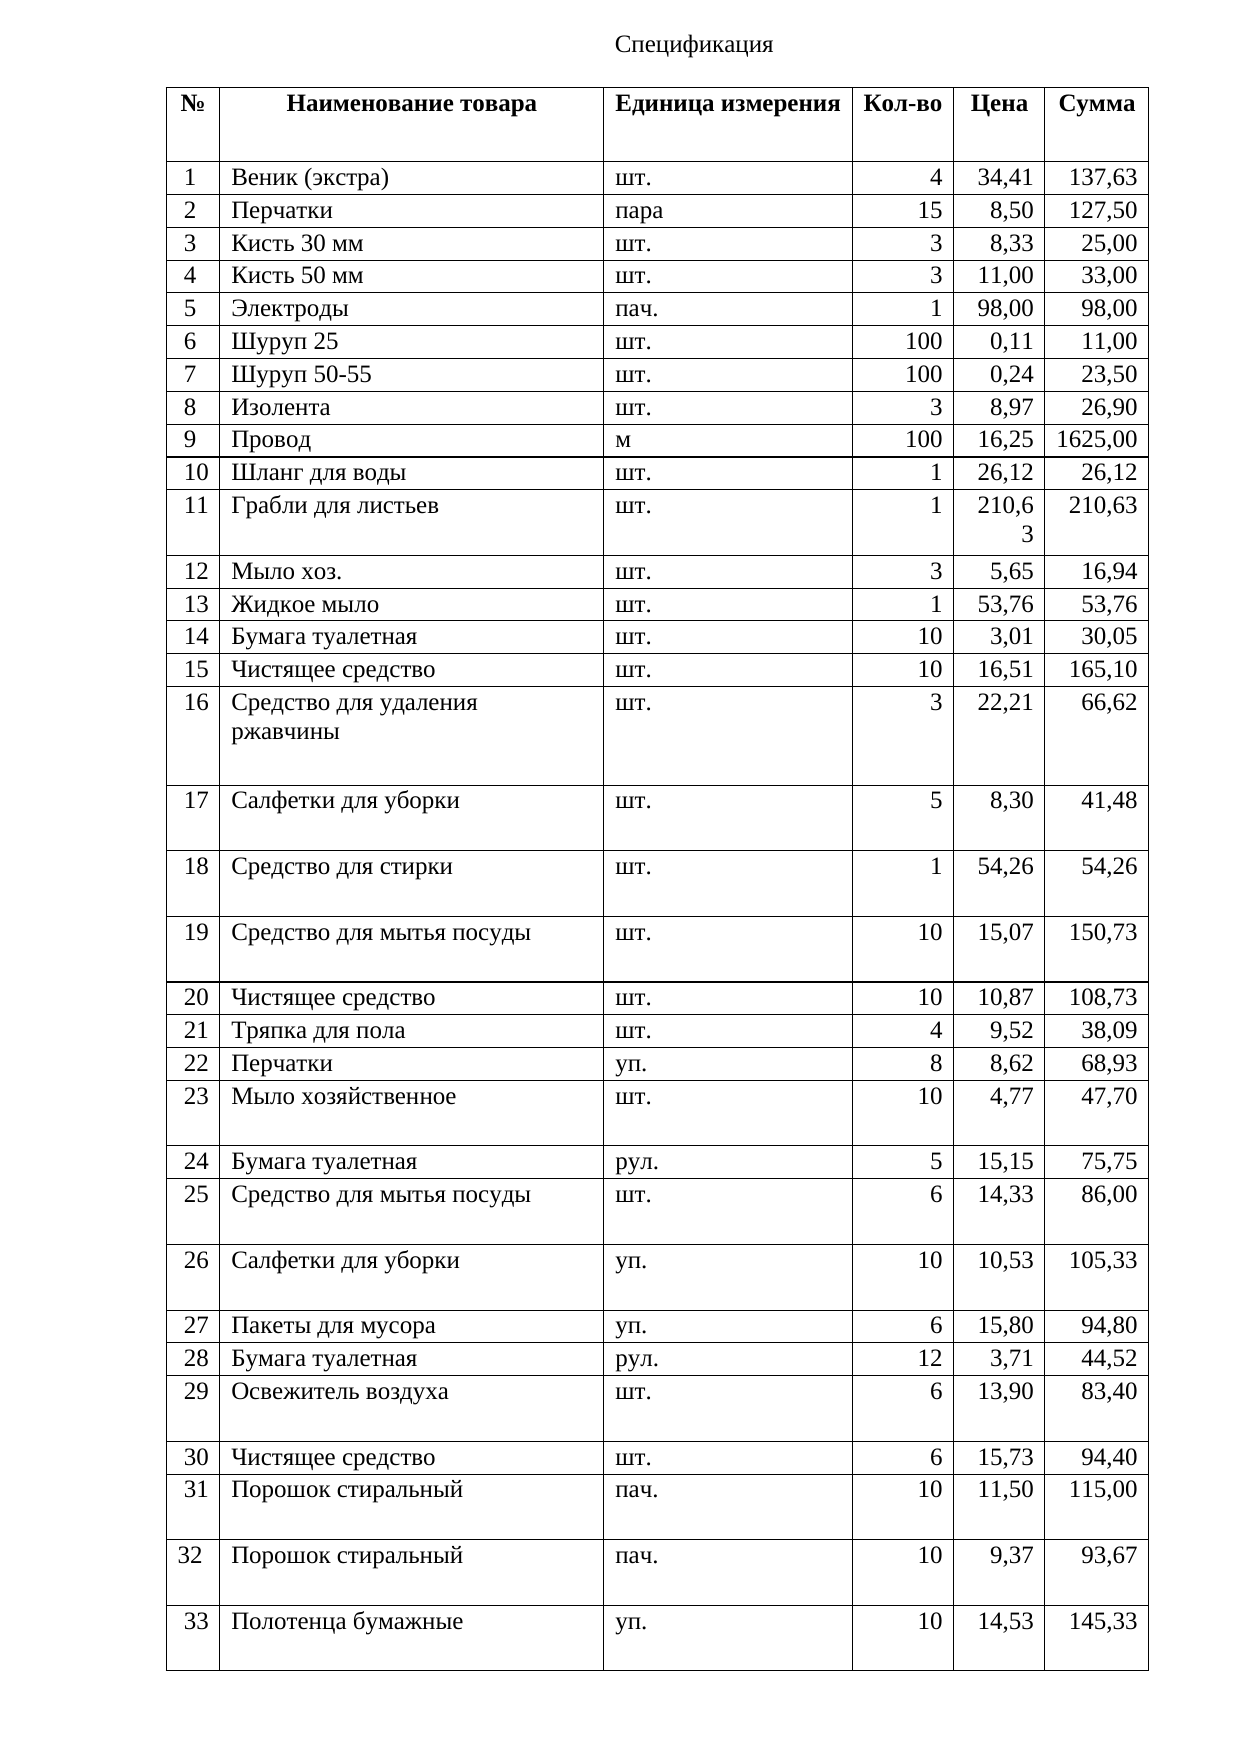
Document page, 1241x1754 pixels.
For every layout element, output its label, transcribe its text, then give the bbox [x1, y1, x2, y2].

table_cell 14,33 [954, 1179, 1044, 1244]
table_cell 33,00 [1045, 261, 1148, 292]
table_cell 1 [853, 293, 953, 325]
table_cell Грабли для листьев [220, 490, 603, 555]
table_cell Жидкое мыло [220, 589, 603, 620]
table_cell 4 [853, 1015, 953, 1047]
table_cell 10 [853, 654, 953, 686]
table_header № [167, 88, 219, 161]
table_cell 12 [167, 556, 219, 588]
table_cell 23,50 [1045, 359, 1148, 391]
table_cell 10 [167, 458, 219, 489]
table_cell 86,00 [1045, 1179, 1148, 1244]
table_cell 8 [167, 392, 219, 423]
table_cell шт. [604, 1376, 852, 1441]
table_cell шт. [604, 458, 852, 489]
table_cell шт. [604, 490, 852, 555]
table_cell Освежитель воздуха [220, 1376, 603, 1441]
table_cell 165,10 [1045, 654, 1148, 686]
table_cell 93,67 [1045, 1540, 1148, 1605]
table_cell Средство для стирки [220, 851, 603, 916]
table_cell 7 [167, 359, 219, 391]
table_cell Перчатки [220, 1048, 603, 1080]
table_cell Чистящее средство [220, 1442, 603, 1473]
table_cell 44,52 [1045, 1343, 1148, 1375]
table_cell 22,21 [954, 687, 1044, 784]
table_cell 1 [853, 851, 953, 916]
table_cell 26,90 [1045, 392, 1148, 423]
table_cell 26,12 [954, 458, 1044, 489]
table_cell 8,62 [954, 1048, 1044, 1080]
table_cell Веник (экстра) [220, 162, 603, 194]
table_cell шт. [604, 1081, 852, 1145]
table_cell 34,41 [954, 162, 1044, 194]
table_cell 41,48 [1045, 786, 1148, 850]
table_cell 8,30 [954, 786, 1044, 850]
table_cell Средство для удаления ржавчины [220, 687, 603, 784]
table_cell 5 [853, 786, 953, 850]
table_cell Мыло хозяйственное [220, 1081, 603, 1145]
table_cell 10 [853, 1540, 953, 1605]
table_cell Шланг для воды [220, 458, 603, 489]
table_cell шт. [604, 326, 852, 358]
table_cell 5 [167, 293, 219, 325]
table_cell 3,71 [954, 1343, 1044, 1375]
table_cell 98,00 [1045, 293, 1148, 325]
table_cell шт. [604, 1015, 852, 1047]
table_cell 10,53 [954, 1245, 1044, 1309]
text Спецификация [177, 29, 1152, 58]
table_cell 28 [167, 1343, 219, 1375]
table_cell 6 [853, 1376, 953, 1441]
table_cell шт. [604, 786, 852, 850]
table_cell Изолента [220, 392, 603, 423]
table_header Единица измерения [604, 88, 852, 161]
table_cell 20 [167, 983, 219, 1014]
table_cell Пакеты для мусора [220, 1311, 603, 1342]
table_cell шт. [604, 983, 852, 1014]
table_cell 29 [167, 1376, 219, 1441]
table_cell 24 [167, 1146, 219, 1178]
table_cell 8 [853, 1048, 953, 1080]
table_cell 9 [167, 425, 219, 456]
table_cell 1 [853, 589, 953, 620]
table_cell 15,73 [954, 1442, 1044, 1473]
table_cell Средство для мытья посуды [220, 917, 603, 981]
table_cell 6 [853, 1442, 953, 1473]
table_cell шт. [604, 261, 852, 292]
table_cell 15 [167, 654, 219, 686]
table_cell 150,73 [1045, 917, 1148, 981]
table_cell 127,50 [1045, 195, 1148, 227]
table_cell 98,00 [954, 293, 1044, 325]
table_cell шт. [604, 228, 852, 259]
table_cell 68,93 [1045, 1048, 1148, 1080]
table_cell 38,09 [1045, 1015, 1148, 1047]
table_cell 100 [853, 326, 953, 358]
table_cell 15,07 [954, 917, 1044, 981]
table_cell пач. [604, 1475, 852, 1539]
table_cell 210,63 [954, 490, 1044, 555]
table_cell 25,00 [1045, 228, 1148, 259]
table_cell 10 [853, 1475, 953, 1539]
table_cell уп. [604, 1311, 852, 1342]
table_cell 31 [167, 1475, 219, 1539]
table_cell шт. [604, 392, 852, 423]
table_cell пара [604, 195, 852, 227]
table_cell 9,52 [954, 1015, 1044, 1047]
table_cell 10 [853, 1245, 953, 1309]
table_cell шт. [604, 556, 852, 588]
table_cell шт. [604, 359, 852, 391]
table_cell 19 [167, 917, 219, 981]
table_cell 26,12 [1045, 458, 1148, 489]
table_cell 8,97 [954, 392, 1044, 423]
table_cell 22 [167, 1048, 219, 1080]
table_cell 11,50 [954, 1475, 1044, 1539]
table_cell 27 [167, 1311, 219, 1342]
table_cell Шуруп 25 [220, 326, 603, 358]
table_cell 16 [167, 687, 219, 784]
table_cell 25 [167, 1179, 219, 1244]
table_header Наименование товара [220, 88, 603, 161]
table_cell 6 [167, 326, 219, 358]
table_cell 54,26 [954, 851, 1044, 916]
table_cell 30 [167, 1442, 219, 1473]
table_cell 100 [853, 359, 953, 391]
table_cell м [604, 425, 852, 456]
table_cell 5,65 [954, 556, 1044, 588]
table_cell Провод [220, 425, 603, 456]
table_cell 6 [853, 1179, 953, 1244]
table_cell 10 [853, 983, 953, 1014]
table_cell Бумага туалетная [220, 1343, 603, 1375]
table_cell 75,75 [1045, 1146, 1148, 1178]
table_cell рул. [604, 1343, 852, 1375]
table_cell 15,15 [954, 1146, 1044, 1178]
table_cell 12 [853, 1343, 953, 1375]
table_cell 105,33 [1045, 1245, 1148, 1309]
table_cell 108,73 [1045, 983, 1148, 1014]
table_cell 3 [853, 556, 953, 588]
table_cell Перчатки [220, 195, 603, 227]
table_cell 15 [853, 195, 953, 227]
table_cell 6 [853, 1311, 953, 1342]
table_cell Тряпка для пола [220, 1015, 603, 1047]
table_cell 54,26 [1045, 851, 1148, 916]
table_cell 3 [167, 228, 219, 259]
table_cell 14 [167, 621, 219, 653]
table_cell уп. [604, 1245, 852, 1309]
table_cell шт. [604, 687, 852, 784]
table_cell 83,40 [1045, 1376, 1148, 1441]
table_cell 100 [853, 425, 953, 456]
table_cell Салфетки для уборки [220, 1245, 603, 1309]
table_cell 53,76 [954, 589, 1044, 620]
table_cell 66,62 [1045, 687, 1148, 784]
table_cell Чистящее средство [220, 654, 603, 686]
table_cell 11,00 [1045, 326, 1148, 358]
table_cell 47,70 [1045, 1081, 1148, 1145]
table_cell уп. [604, 1606, 852, 1670]
table_cell 4 [167, 261, 219, 292]
table_cell 1 [167, 162, 219, 194]
table_cell Мыло хоз. [220, 556, 603, 588]
table_cell пач. [604, 1540, 852, 1605]
table_cell 4 [853, 162, 953, 194]
table_cell 53,76 [1045, 589, 1148, 620]
table_cell 210,63 [1045, 490, 1148, 555]
table_cell 16,25 [954, 425, 1044, 456]
table_header Кол-во [853, 88, 953, 161]
table_cell 10 [853, 1606, 953, 1670]
table_cell 145,33 [1045, 1606, 1148, 1670]
table_cell 9,37 [954, 1540, 1044, 1605]
table_cell 10,87 [954, 983, 1044, 1014]
table_cell шт. [604, 1442, 852, 1473]
table_cell 1 [853, 490, 953, 555]
table_cell 15,80 [954, 1311, 1044, 1342]
table_cell 32 [167, 1540, 219, 1605]
table_cell 21 [167, 1015, 219, 1047]
table_cell 10 [853, 917, 953, 981]
table_cell 10 [853, 1081, 953, 1145]
table_cell Бумага туалетная [220, 621, 603, 653]
table_cell шт. [604, 917, 852, 981]
table_cell 8,50 [954, 195, 1044, 227]
table_cell 3 [853, 261, 953, 292]
table_cell Чистящее средство [220, 983, 603, 1014]
table_cell шт. [604, 654, 852, 686]
table_cell Кисть 30 мм [220, 228, 603, 259]
table_cell Порошок стиральный [220, 1540, 603, 1605]
table_header Сумма [1045, 88, 1148, 161]
table_cell 1625,00 [1045, 425, 1148, 456]
table_cell 13 [167, 589, 219, 620]
table_cell 16,51 [954, 654, 1044, 686]
table_cell Шуруп 50-55 [220, 359, 603, 391]
table_cell 5 [853, 1146, 953, 1178]
table_cell 10 [853, 621, 953, 653]
table_cell Салфетки для уборки [220, 786, 603, 850]
table_cell рул. [604, 1146, 852, 1178]
table_cell шт. [604, 1179, 852, 1244]
table_cell уп. [604, 1048, 852, 1080]
table_cell 26 [167, 1245, 219, 1309]
table_cell 17 [167, 786, 219, 850]
table_cell 2 [167, 195, 219, 227]
table_cell 14,53 [954, 1606, 1044, 1670]
table_cell Порошок стиральный [220, 1475, 603, 1539]
table_cell Бумага туалетная [220, 1146, 603, 1178]
table_cell 30,05 [1045, 621, 1148, 653]
table_cell шт. [604, 621, 852, 653]
table_cell 13,90 [954, 1376, 1044, 1441]
table_cell 115,00 [1045, 1475, 1148, 1539]
table_cell 4,77 [954, 1081, 1044, 1145]
table_cell 23 [167, 1081, 219, 1145]
table_cell 8,33 [954, 228, 1044, 259]
table_cell 3 [853, 392, 953, 423]
table_cell 0,11 [954, 326, 1044, 358]
table_cell 3,01 [954, 621, 1044, 653]
table_cell шт. [604, 162, 852, 194]
table_cell 16,94 [1045, 556, 1148, 588]
table_cell 18 [167, 851, 219, 916]
table_cell 94,80 [1045, 1311, 1148, 1342]
table_cell 1 [853, 458, 953, 489]
table_cell 3 [853, 687, 953, 784]
table_cell 94,40 [1045, 1442, 1148, 1473]
table_header Цена [954, 88, 1044, 161]
table_cell Полотенца бумажные [220, 1606, 603, 1670]
table_cell Электроды [220, 293, 603, 325]
table_cell 11,00 [954, 261, 1044, 292]
table_cell 137,63 [1045, 162, 1148, 194]
table_cell 33 [167, 1606, 219, 1670]
table_cell 0,24 [954, 359, 1044, 391]
table_cell Кисть 50 мм [220, 261, 603, 292]
table_cell шт. [604, 851, 852, 916]
table_cell 11 [167, 490, 219, 555]
table_cell шт. [604, 589, 852, 620]
table_cell пач. [604, 293, 852, 325]
table_cell 3 [853, 228, 953, 259]
table_cell Средство для мытья посуды [220, 1179, 603, 1244]
